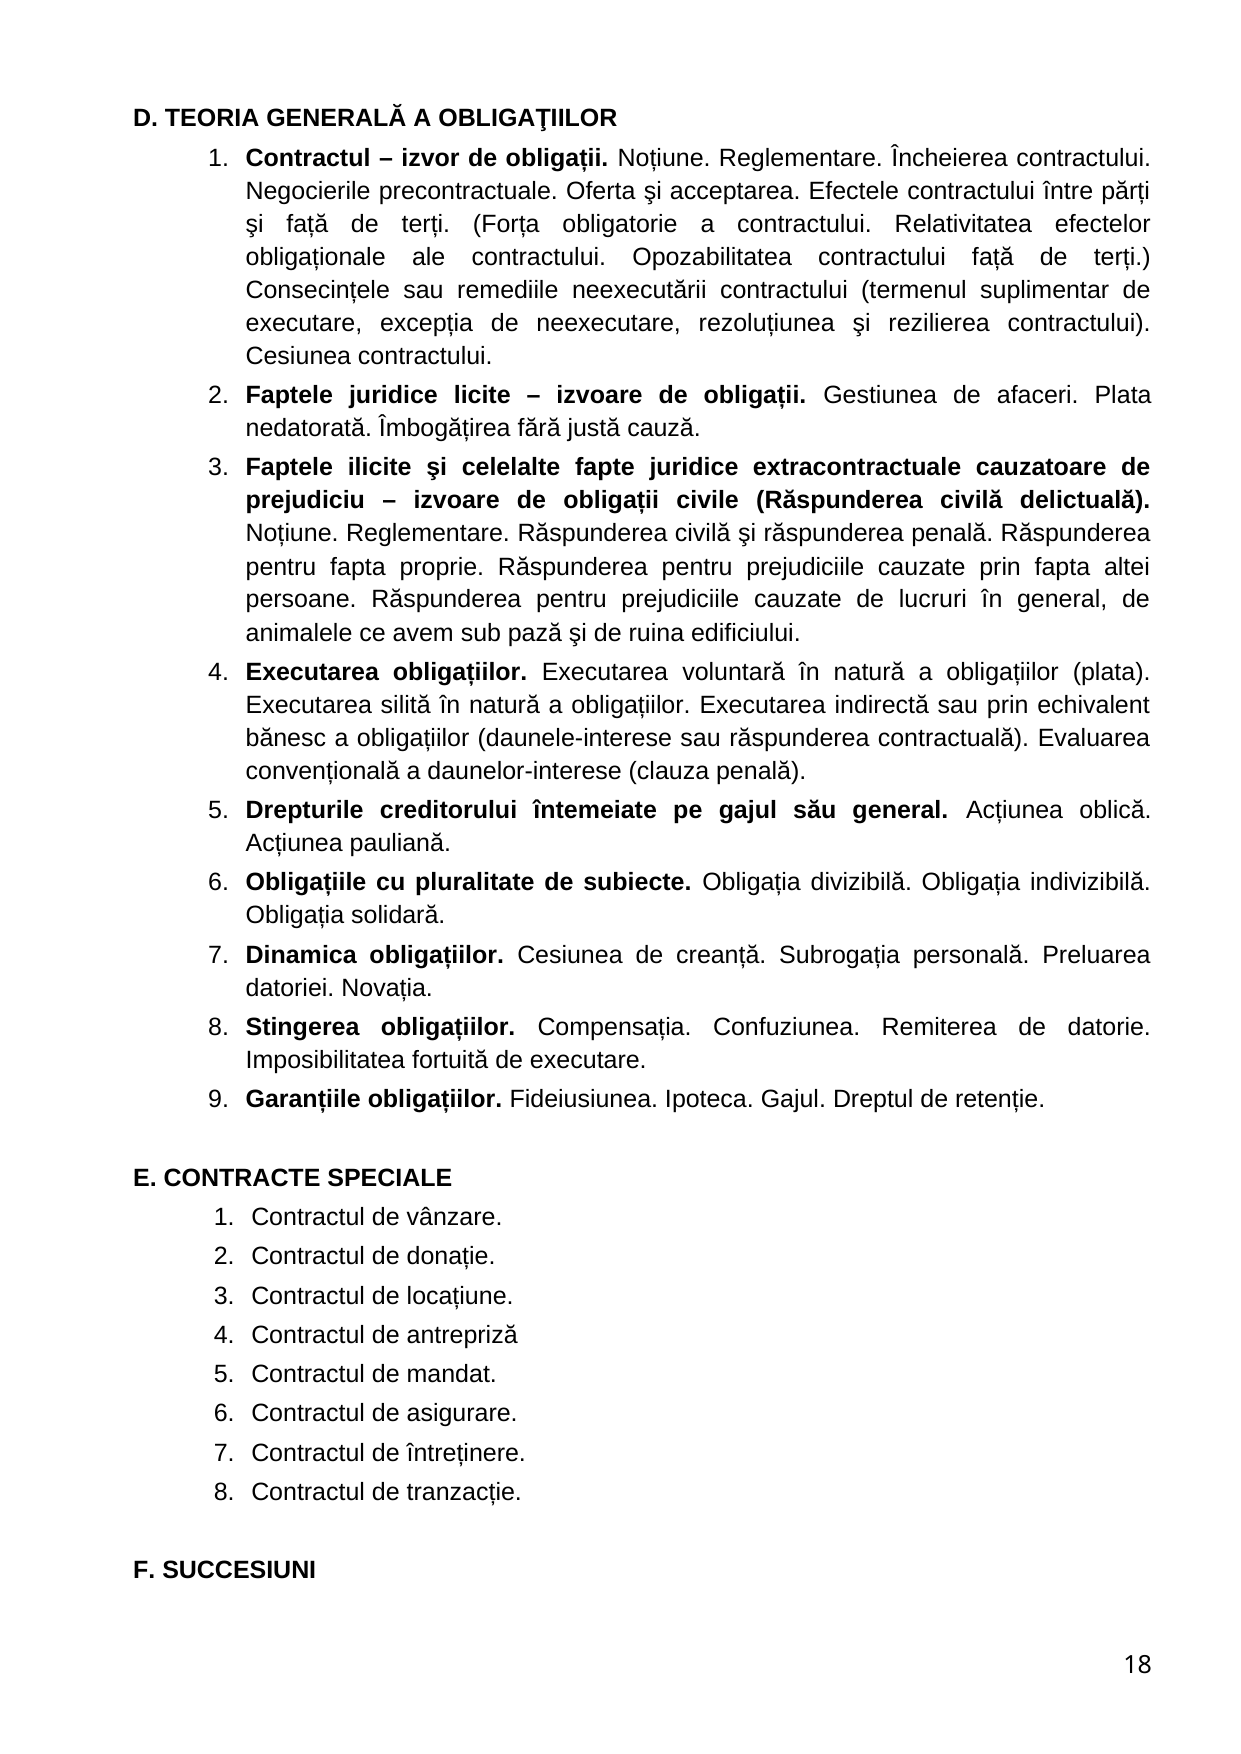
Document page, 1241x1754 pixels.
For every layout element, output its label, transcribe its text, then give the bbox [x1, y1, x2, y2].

text E. CONTRACTE SPECIALE [133, 1163, 1152, 1192]
list Contractul de antrepriză [213, 1320, 1152, 1349]
list Contractul de locațiune. [213, 1281, 1152, 1309]
list Contractul de vânzare. [213, 1202, 1152, 1231]
list Obligațiile cu pluralitate de subiecte. Obligația divizibilă. Obligația indivizibilă. Obligația solidară. [208, 867, 1152, 929]
list Contractul de asigurare. [213, 1398, 1152, 1427]
list Drepturile creditorului întemeiate pe gajul său general. Acțiunea oblică. Acțiunea pauliană. [208, 795, 1152, 857]
list Contractul de donație. [213, 1241, 1152, 1270]
text F. SUCCESIUNI [133, 1556, 1152, 1584]
list Contractul de tranzacție. [213, 1477, 1152, 1506]
list Faptele juridice licite – izvoare de obligații. Gestiunea de afaceri. Plata nedatorată. Îmbogățirea fără justă cauză. [208, 380, 1152, 442]
list Garanțiile obligațiilor. Fideiusiunea. Ipoteca. Gajul. Dreptul de retenție. [208, 1084, 1152, 1113]
list Faptele ilicite şi celelalte fapte juridice extracontractuale cauzatoare de prejudiciu – izvoare de obligații civile (Răspunderea civilă delictuală). Noțiune. Reglementare. Răspunderea civilă şi răspunderea penală. Răspunderea pentru fapta proprie. Răspunderea pentru prejudiciile cauzate prin fapta altei persoane. Răspunderea pentru prejudiciile cauzate de lucruri în general, de animalele ce avem sub pază şi de ruina edificiului. [208, 452, 1152, 646]
list Contractul – izvor de obligații. Noțiune. Reglementare. Încheierea contractului. Negocierile precontractuale. Oferta şi acceptarea. Efectele contractului între părți şi față de terți. (Forța obligatorie a contractului. Relativitatea efectelor obligaționale ale contractului. Opozabilitatea contractului față de terți.) Consecințele sau remediile neexecutării contractului (termenul suplimentar de executare, excepția de neexecutare, rezoluțiunea şi rezilierea contractului). Cesiunea contractului. [208, 143, 1152, 369]
list Contractul de mandat. [213, 1359, 1152, 1388]
list Contractul de întreținere. [213, 1438, 1152, 1466]
text D. TEORIA GENERALĂ A OBLIGAŢIILOR [133, 103, 1152, 132]
list Executarea obligațiilor. Executarea voluntară în natură a obligațiilor (plata). Executarea silită în natură a obligațiilor. Executarea indirectă sau prin echivalent bănesc a obligațiilor (daunele-interese sau răspunderea contractuală). Evaluarea convențională a daunelor-interese (clauza penală). [208, 657, 1152, 784]
list Stingerea obligațiilor. Compensația. Confuziunea. Remiterea de datorie. Imposibilitatea fortuită de executare. [208, 1012, 1152, 1074]
list Dinamica obligațiilor. Cesiunea de creanță. Subrogația personală. Preluarea datoriei. Novația. [208, 940, 1152, 1001]
